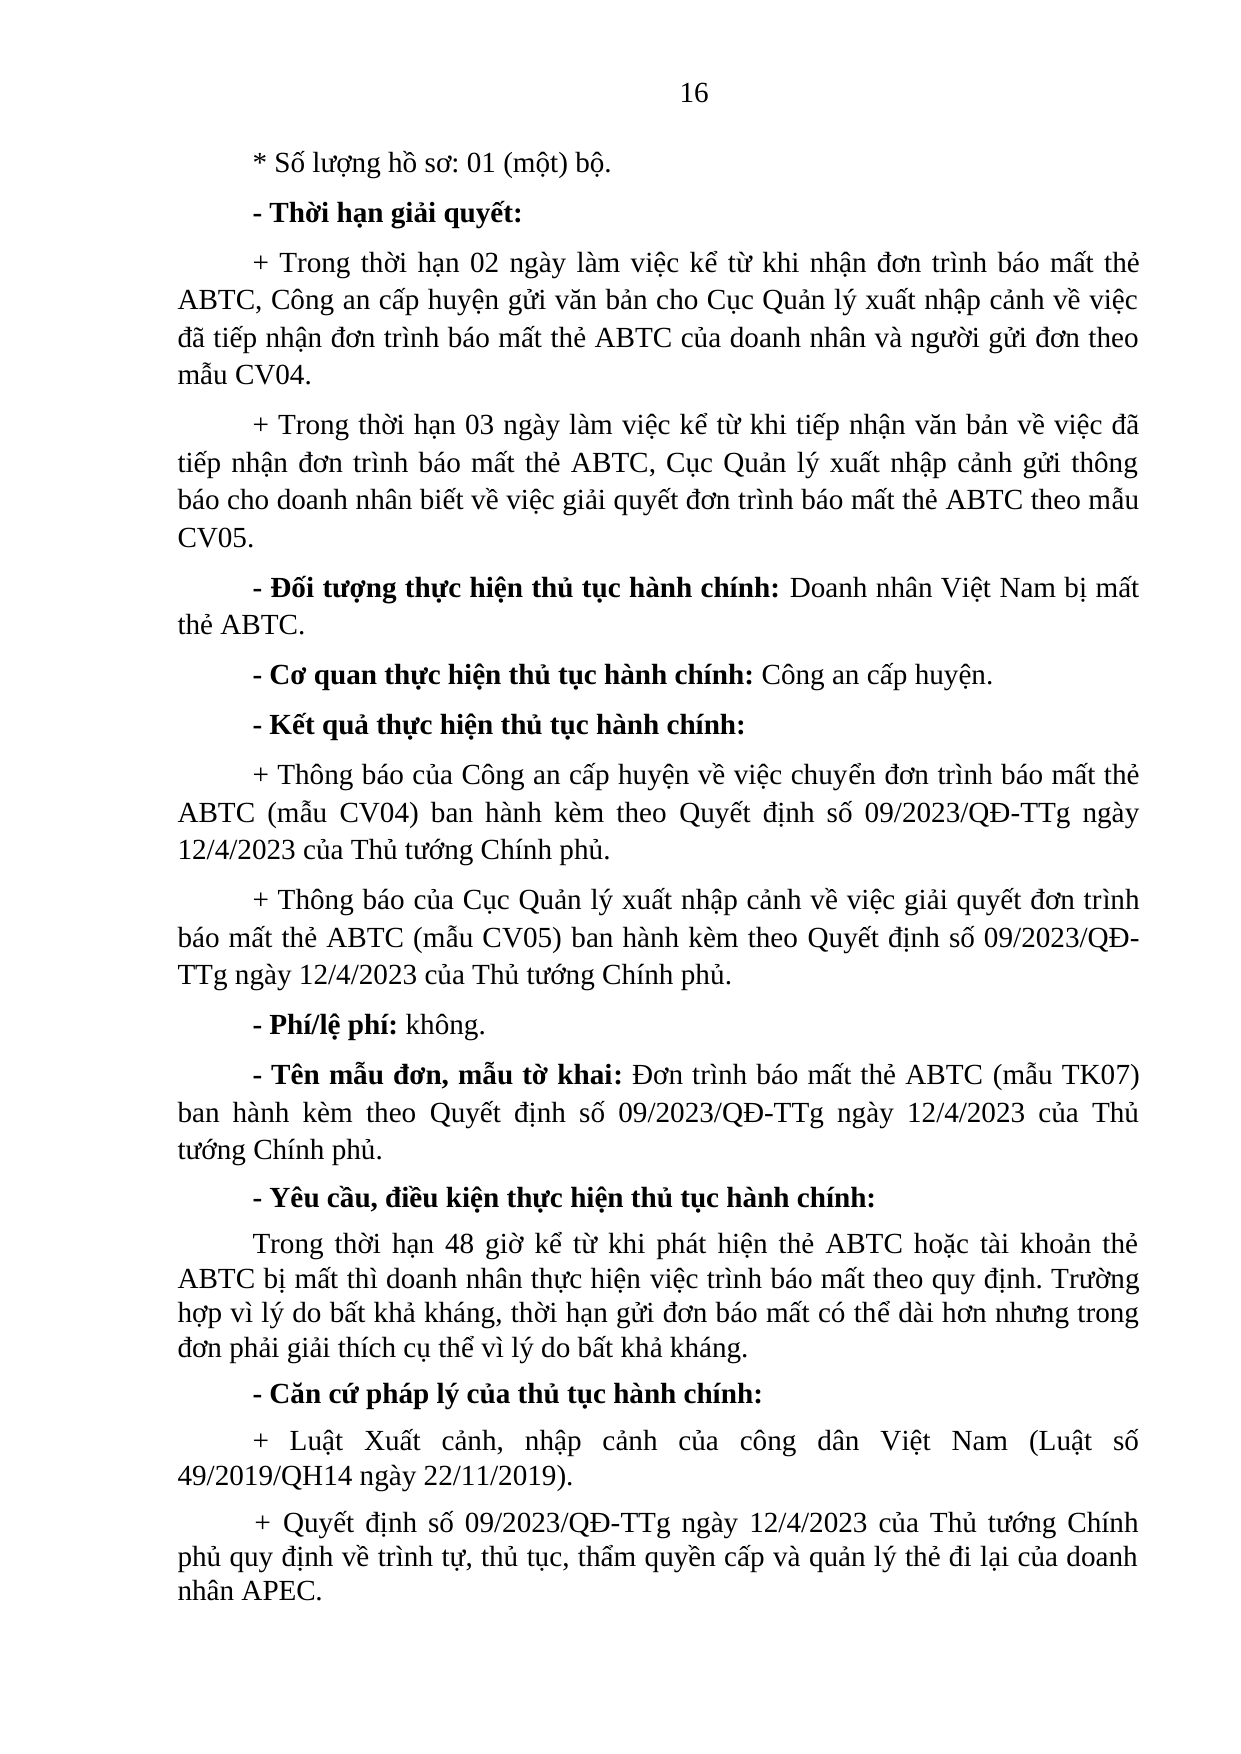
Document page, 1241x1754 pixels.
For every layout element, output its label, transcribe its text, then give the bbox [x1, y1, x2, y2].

text - Tên mẫu đơn, mẫu tờ khai: Đơn trình báo mất thẻ ABTC (mẫu TK07) ban hành kèm theo Quyết định số 09/2023/QĐ-TTg ngày 12/4/2023 của Thủ tướng Chính phủ. [177, 1054, 1140, 1167]
text - Kết quả thực hiện thủ tục hành chính: [177, 704, 1140, 742]
text + Trong thời hạn 02 ngày làm việc kể từ khi nhận đơn trình báo mất thẻ ABTC, Công an cấp huyện gửi văn bản cho Cục Quản lý xuất nhập cảnh về việc đã tiếp nhận đơn trình báo mất thẻ ABTC của doanh nhân và người gửi đơn theo mẫu CV04. [177, 242, 1140, 392]
text - Đối tượng thực hiện thủ tục hành chính: Doanh nhân Việt Nam bị mất thẻ ABTC. [177, 567, 1140, 642]
text - Yêu cầu, điều kiện thực hiện thủ tục hành chính: [177, 1179, 1140, 1214]
text - Căn cứ pháp lý của thủ tục hành chính: [177, 1376, 1140, 1411]
text - Thời hạn giải quyết: [177, 192, 1140, 229]
text + Thông báo của Cục Quản lý xuất nhập cảnh về việc giải quyết đơn trình báo mất thẻ ABTC (mẫu CV05) ban hành kèm theo Quyết định số 09/2023/QĐ-TTg ngày 12/4/2023 của Thủ tướng Chính phủ. [177, 879, 1140, 992]
text Trong thời hạn 48 giờ kể từ khi phát hiện thẻ ABTC hoặc tài khoản thẻ ABTC bị mất thì doanh nhân thực hiện việc trình báo mất theo quy định. Trường hợp vì lý do bất khả kháng, thời hạn gửi đơn báo mất có thể dài hơn nhưng trong đơn phải giải thích cụ thể vì lý do bất khả kháng. [177, 1226, 1140, 1364]
text - Phí/lệ phí: không. [177, 1004, 1140, 1042]
text + Thông báo của Công an cấp huyện về việc chuyển đơn trình báo mất thẻ ABTC (mẫu CV04) ban hành kèm theo Quyết định số 09/2023/QĐ-TTg ngày 12/4/2023 của Thủ tướng Chính phủ. [177, 754, 1140, 867]
text - Cơ quan thực hiện thủ tục hành chính: Công an cấp huyện. [177, 654, 1140, 692]
text + Trong thời hạn 03 ngày làm việc kể từ khi tiếp nhận văn bản về việc đã tiếp nhận đơn trình báo mất thẻ ABTC, Cục Quản lý xuất nhập cảnh gửi thông báo cho doanh nhân biết về việc giải quyết đơn trình báo mất thẻ ABTC theo mẫu CV05. [177, 404, 1140, 554]
text + Quyết định số 09/2023/QĐ-TTg ngày 12/4/2023 của Thủ tướng Chính phủ quy định về trình tự, thủ tục, thẩm quyền cấp và quản lý thẻ đi lại của doanh nhân APEC. [177, 1504, 1140, 1608]
text + Luật Xuất cảnh, nhập cảnh của công dân Việt Nam (Luật số 49/2019/QH14 ngày 22/11/2019). [177, 1423, 1140, 1492]
text * Số lượng hồ sơ: 01 (một) bộ. [177, 142, 1140, 179]
